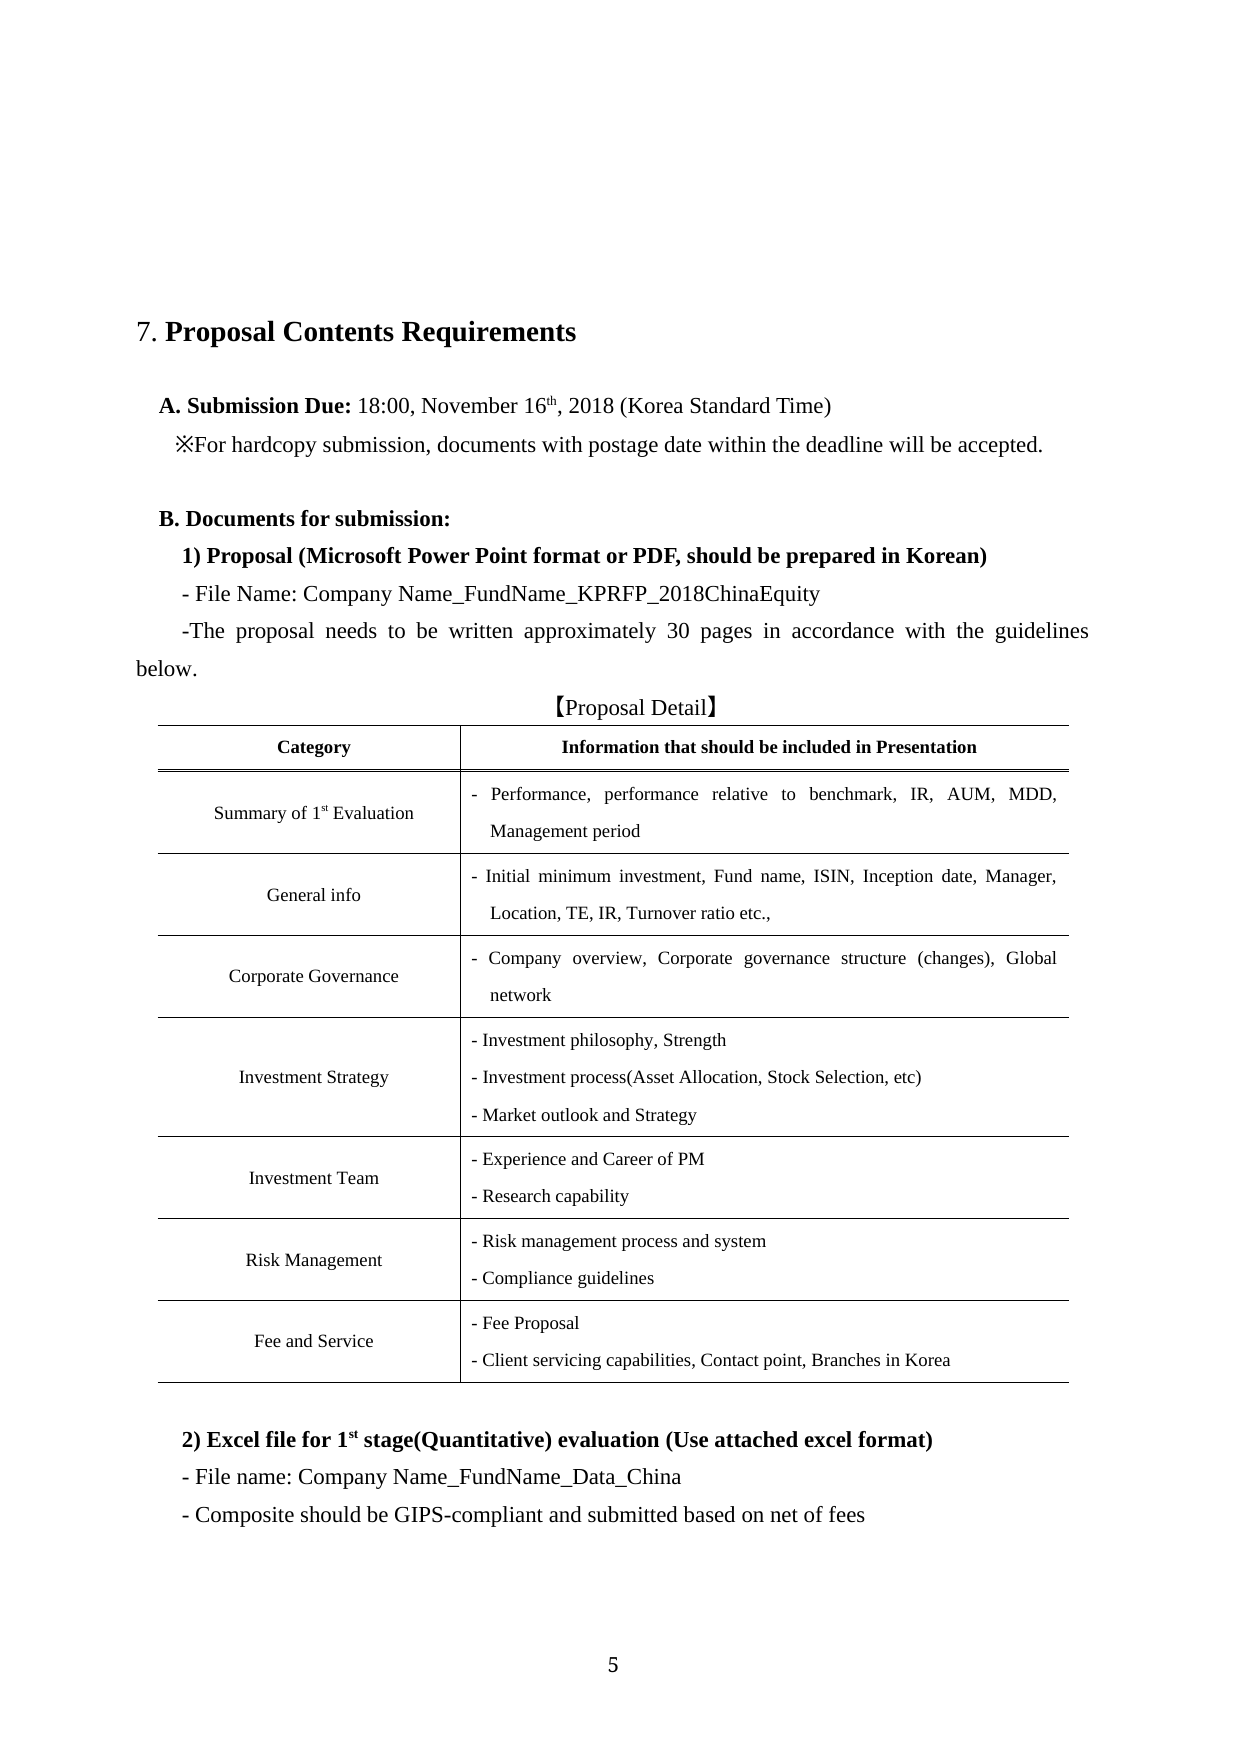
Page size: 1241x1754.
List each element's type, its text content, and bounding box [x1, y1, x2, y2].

text 2) Excel file for 1st stage(Quantitative) evaluation (Use attached excel format) [136, 1420, 1090, 1458]
text - File name: Company Name_FundName_Data_China [136, 1458, 1090, 1495]
table_cell - Risk management process and system - Compliance guidelines [461, 1219, 1068, 1300]
text -The proposal needs to be written approximately 30 pages in accordance with the guidelines below. [136, 612, 1090, 687]
table_cell - Fee Proposal - Client servicing capabilities, Contact point, Branches in Korea [461, 1301, 1068, 1382]
text 【Proposal Detail】 [136, 687, 1090, 724]
table_cell Summary of 1st Evaluation [158, 772, 460, 853]
table_cell Risk Management [158, 1219, 460, 1300]
text A. Submission Due: 18:00, November 16th, 2018 (Korea Standard Time) [136, 387, 1090, 424]
text ※For hardcopy submission, documents with postage date within the deadline will be accepted. [175, 424, 1090, 462]
text 7. Proposal Contents Requirements [136, 312, 1090, 349]
table_cell - Company overview, Corporate governance structure (changes), Global network [461, 936, 1068, 1017]
table_header Category [158, 726, 460, 769]
text - Composite should be GIPS-compliant and submitted based on net of fees [136, 1495, 1090, 1533]
table_cell - Experience and Career of PM - Research capability [461, 1137, 1068, 1218]
table_header Information that should be included in Presentation [461, 726, 1068, 769]
table_cell Investment Strategy [158, 1018, 460, 1136]
table_cell - Performance, performance relative to benchmark, IR, AUM, MDD, Management period [461, 772, 1068, 853]
table_cell - Investment philosophy, Strength - Investment process(Asset Allocation, Stock Selection, etc) - Market outlook and Strategy [461, 1018, 1068, 1136]
table_cell Corporate Governance [158, 936, 460, 1017]
table_cell - Initial minimum investment, Fund name, ISIN, Inception date, Manager, Location, TE, IR, Turnover ratio etc., [461, 854, 1068, 935]
table_cell Fee and Service [158, 1301, 460, 1382]
table_cell Investment Team [158, 1137, 460, 1218]
text - File Name: Company Name_FundName_KPRFP_2018ChinaEquity [136, 574, 1090, 612]
table_cell General info [158, 854, 460, 935]
text B. Documents for submission: [136, 499, 1090, 537]
text 1) Proposal (Microsoft Power Point format or PDF, should be prepared in Korean) [136, 537, 1090, 574]
